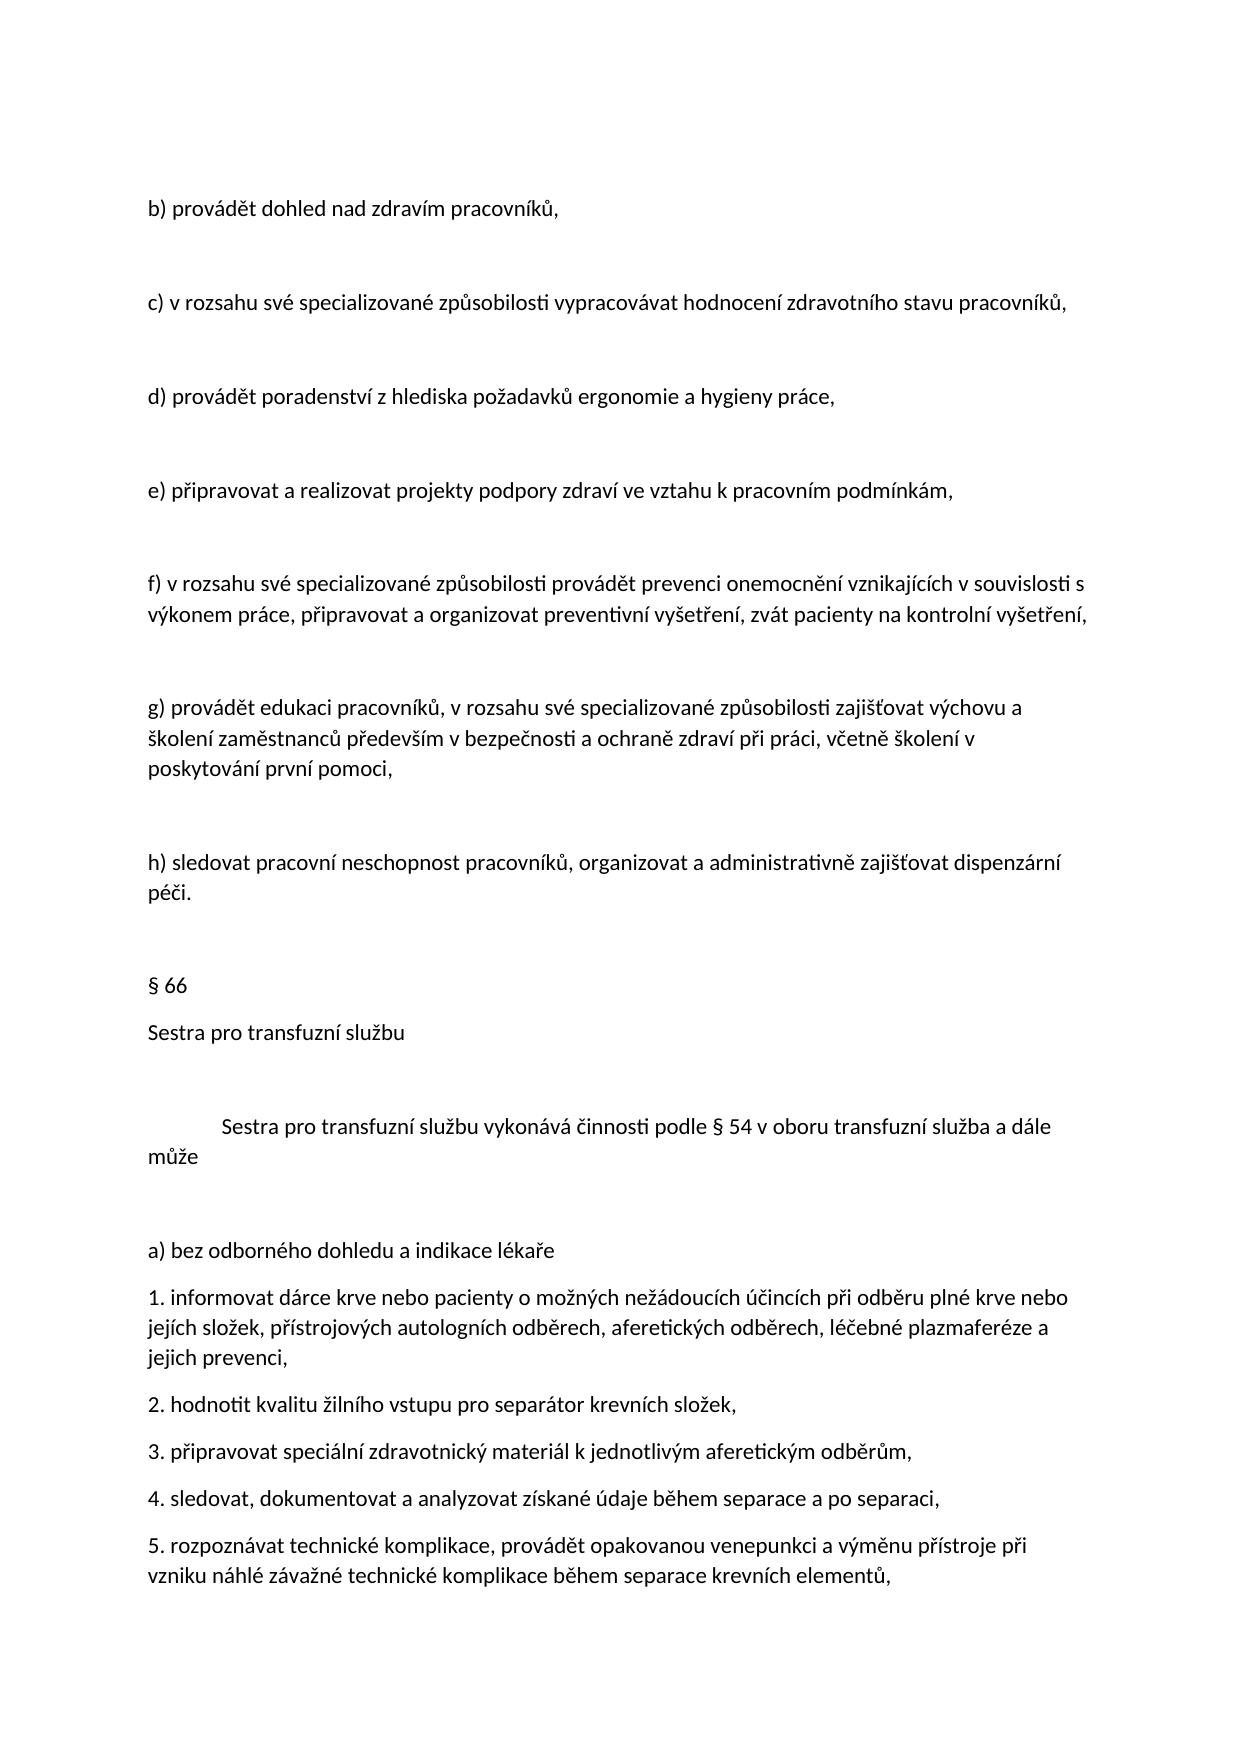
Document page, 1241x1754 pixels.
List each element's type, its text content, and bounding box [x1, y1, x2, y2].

text d) provádět poradenství z hlediska požadavků ergonomie a hygieny práce, [148, 382, 1093, 410]
text 3. připravovat speciální zdravotnický materiál k jednotlivým aferetickým odběrům, [148, 1437, 1093, 1465]
text 4. sledovat, dokumentovat a analyzovat získané údaje během separace a po separaci, [148, 1484, 1093, 1512]
text e) připravovat a realizovat projekty podpory zdraví ve vztahu k pracovním podmínkám, [148, 476, 1093, 504]
text g) provádět edukaci pracovníků, v rozsahu své specializované způsobilosti zajišťovat výchovu a školení zaměstnanců především v bezpečnosti a ochraně zdraví při práci, včetně školení v poskytování první pomoci, [148, 693, 1093, 782]
text f) v rozsahu své specializované způsobilosti provádět prevenci onemocnění vznikajících v souvislosti s výkonem práce, připravovat a organizovat preventivní vyšetření, zvát pacienty na kontrolní vyšetření, [148, 569, 1093, 628]
text 2. hodnotit kvalitu žilního vstupu pro separátor krevních složek, [148, 1390, 1093, 1418]
text b) provádět dohled nad zdravím pracovníků, [148, 194, 1093, 222]
text 1. informovat dárce krve nebo pacienty o možných nežádoucích účincích při odběru plné krve nebo jejích složek, přístrojových autologních odběrech, aferetických odběrech, léčebné plazmaferéze a jejich prevenci, [148, 1283, 1093, 1371]
text Sestra pro transfuzní službu vykonává činnosti podle § 54 v oboru transfuzní služba a dále může [148, 1112, 1093, 1170]
text 5. rozpoznávat technické komplikace, provádět opakovanou venepunkci a výměnu přístroje při vzniku náhlé závažné technické komplikace během separace krevních elementů, [148, 1531, 1093, 1589]
text c) v rozsahu své specializované způsobilosti vypracovávat hodnocení zdravotního stavu pracovníků, [148, 288, 1093, 316]
text a) bez odborného dohledu a indikace lékaře [148, 1236, 1093, 1264]
text § 66 [148, 972, 1093, 999]
text h) sledovat pracovní neschopnost pracovníků, organizovat a administrativně zajišťovat dispenzární péči. [148, 848, 1093, 906]
text Sestra pro transfuzní službu [148, 1018, 1093, 1046]
